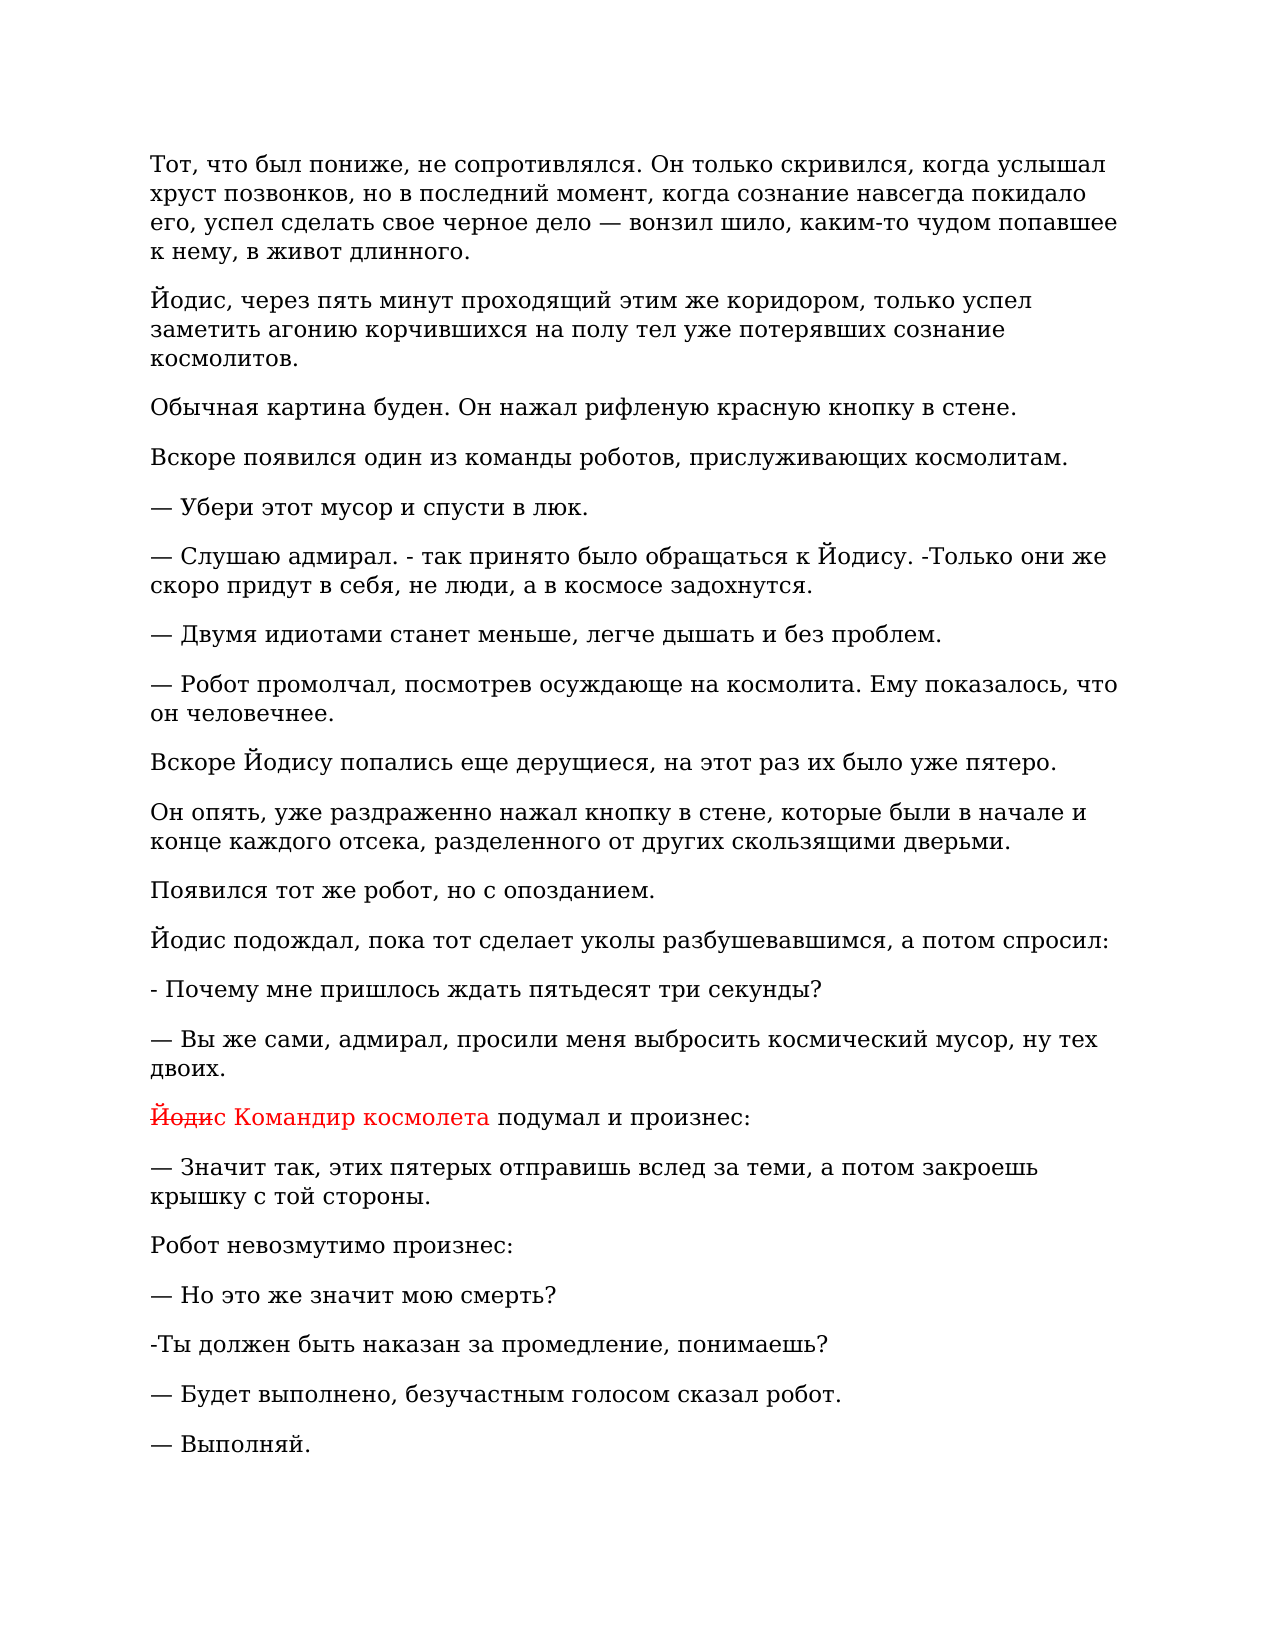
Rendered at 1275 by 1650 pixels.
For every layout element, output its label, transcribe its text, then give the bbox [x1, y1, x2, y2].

text — Двумя идиотами станет меньше, легче дышать и без проблем. [150, 620, 1125, 649]
text — Вы же сами, адмирал, просили меня выбросить космический мусор, ну тех двоих. [150, 1024, 1125, 1082]
text — Слушаю адмирал. - так принято было обращаться к Йодису. -Только они же скоро придут в себя, не люди, а в космосе задохнутся. [150, 542, 1125, 599]
text Он опять, уже раздраженно нажал кнопку в стене, которые были в начале и конце каждого отсека, разделенного от других скользящими дверьми. [150, 797, 1125, 855]
text — Робот промолчал, посмотрев осуждающе на космолита. Ему показалось, что он человечнее. [150, 669, 1125, 727]
text — Но это же значит мою смерть? [150, 1280, 1125, 1309]
text Робот невозмутимо произнес: [150, 1231, 1125, 1259]
text Вскоре Йодису попались еще дерущиеся, на этот раз их было уже пятеро. [150, 748, 1125, 777]
text Обычная картина буден. Он нажал рифленую красную кнопку в стене. [150, 393, 1125, 422]
text Йодис Командир космолета подумал и произнес: [150, 1103, 1125, 1132]
text — Будет выполнено, безучастным голосом сказал робот. [150, 1379, 1125, 1408]
text — Выполняй. [150, 1429, 1125, 1458]
text Йодис, через пять минут проходящий этим же коридором, только успел заметить агонию корчившихся на полу тел уже потерявших сознание космолитов. [150, 286, 1125, 372]
text — Значит так, этих пятерых отправишь вслед за теми, а потом закроешь крышку с той стороны. [150, 1152, 1125, 1210]
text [150, 150, 1125, 265]
text Появился тот же робот, но с опозданием. [150, 876, 1125, 904]
text Вскоре появился один из команды роботов, прислуживающих космолитам. [150, 442, 1125, 471]
text — Убери этот мусор и спусти в люк. [150, 492, 1125, 521]
text - Почему мне пришлось ждать пятьдесят три секунды? [150, 975, 1125, 1004]
text Йодис подождал, пока тот сделает уколы разбушевавшимся, а потом спросил: [150, 925, 1125, 954]
text -Ты должен быть наказан за промедление, понимаешь? [150, 1330, 1125, 1359]
